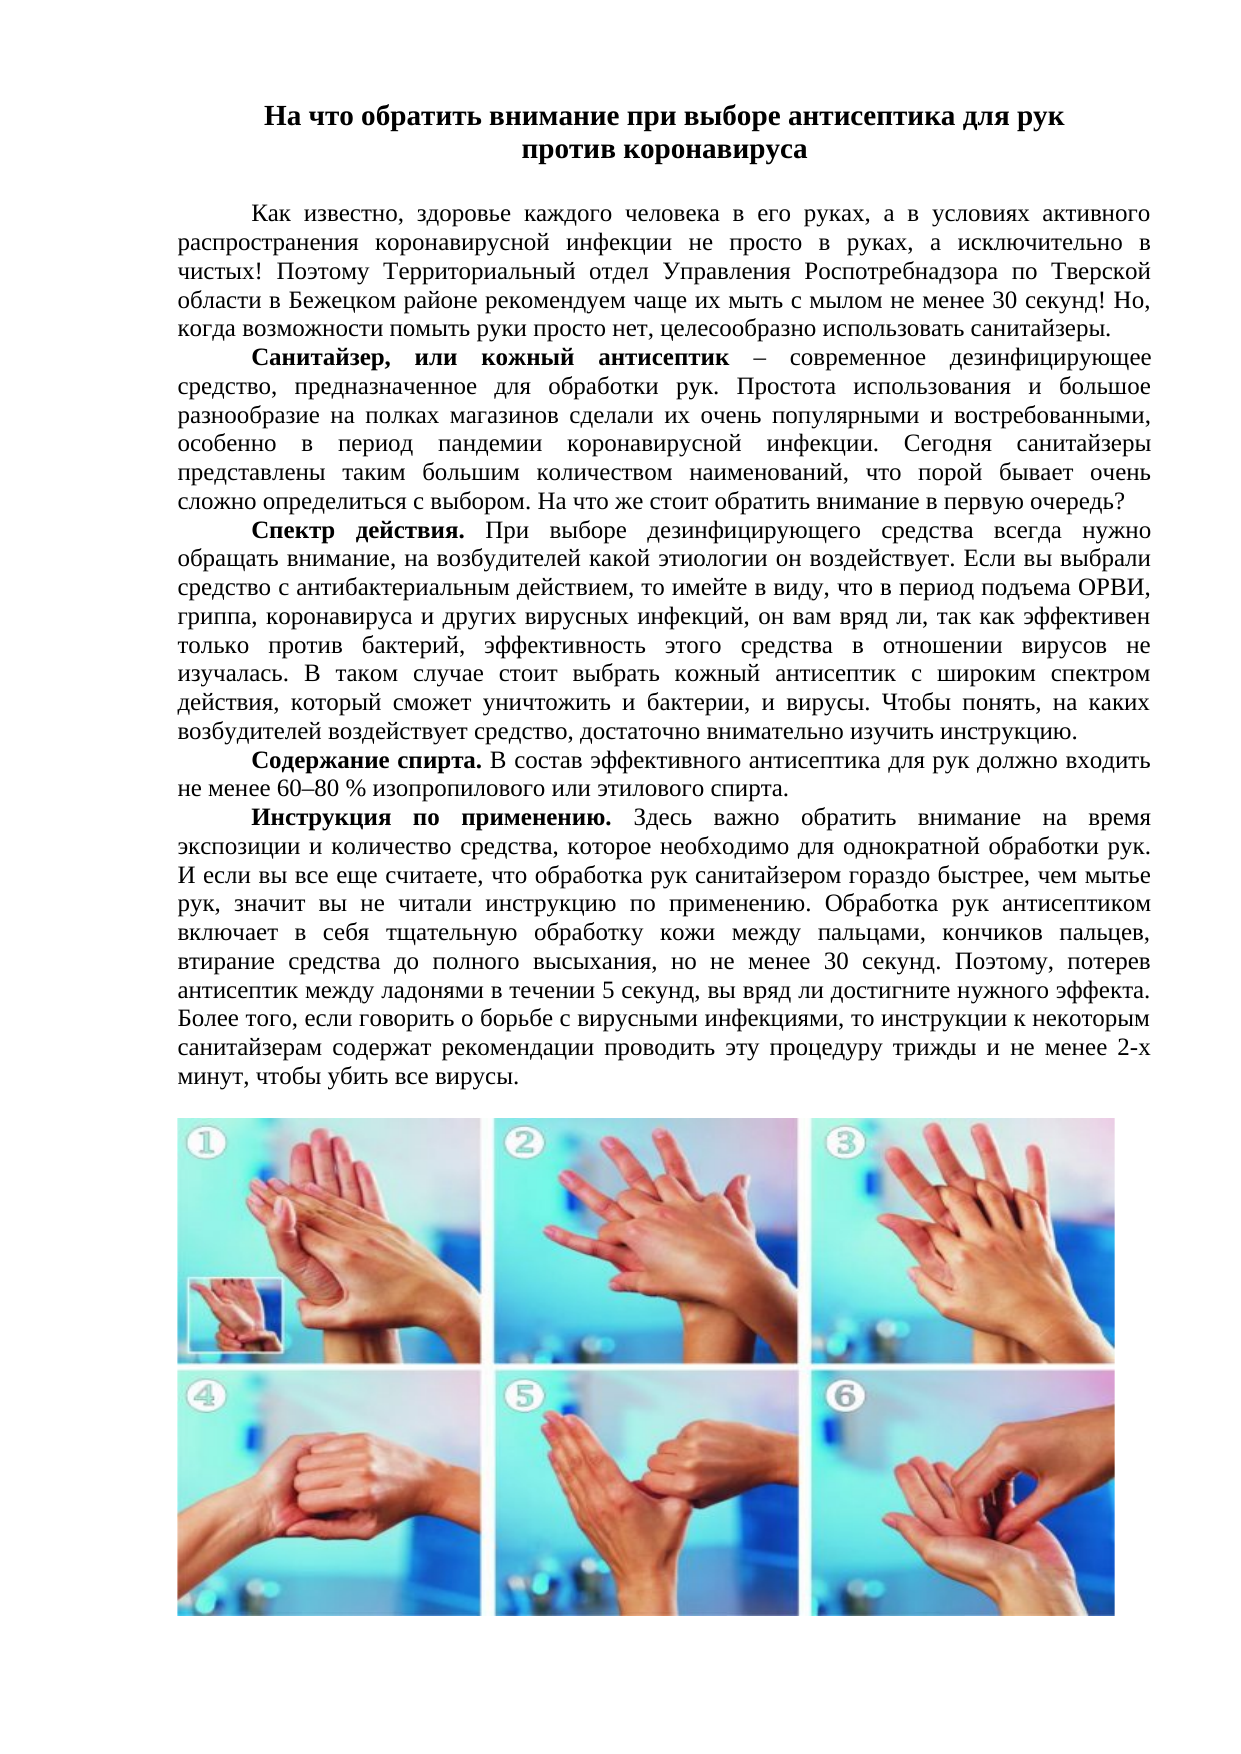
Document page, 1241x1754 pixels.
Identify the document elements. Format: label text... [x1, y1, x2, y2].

text Санитайзер, или кожный антисептик – современное дезинфицирующее средство, предназначенное для обработки рук. Простота использования и большое разнообразие на полках магазинов сделали их очень популярными и востребованными, особенно в период пандемии коронавирусной инфекции. Сегодня санитайзеры представлены таким большим количеством наименований, что порой бывает очень сложно определиться с выбором. На что же стоит обратить внимание в первую очередь? [177, 342, 1152, 515]
text Спектр действия. При выборе дезинфицирующего средства всегда нужно обращать внимание, на возбудителей какой этиологии он воздействует. Если вы выбрали средство с антибактериальным действием, то имейте в виду, что в период подъема ОРВИ, гриппа, коронавируса и других вирусных инфекций, он вам вряд ли, так как эффективен только против бактерий, эффективность этого средства в отношении вирусов не изучалась. В таком случае стоит выбрать кожный антисептик с широким спектром действия, который сможет уничтожить и бактерии, и вирусы. Чтобы понять, на каких возбудителей воздействует средство, достаточно внимательно изучить инструкцию. [177, 515, 1152, 745]
picture [177, 1118, 1115, 1616]
text На что обратить внимание при выборе антисептика для рук [177, 98, 1152, 131]
text Как известно, здоровье каждого человека в его руках, а в условиях активного распространения коронавирусной инфекции не просто в руках, а исключительно в чистых! Поэтому Территориальный отдел Управления Роспотребнадзора по Тверской области в Бежецком районе рекомендуем чаще их мыть с мылом не менее 30 секунд! Но, когда возможности помыть руки просто нет, целесообразно использовать санитайзеры. [177, 198, 1152, 342]
text Инструкция по применению. Здесь важно обратить внимание на время экспозиции и количество средства, которое необходимо для однократной обработки рук. И если вы все еще считаете, что обработка рук санитайзером гораздо быстрее, чем мытье рук, значит вы не читали инструкцию по применению. Обработка рук антисептиком включает в себя тщательную обработку кожи между пальцами, кончиков пальцев, втирание средства до полного высыхания, но не менее 30 секунд. Поэтому, потерев антисептик между ладонями в течении 5 секунд, вы вряд ли достигните нужного эффекта. Более того, если говорить о борьбе с вирусными инфекциями, то инструкции к некоторым санитайзерам содержат рекомендации проводить эту процедуру трижды и не менее 2-х минут, чтобы убить все вирусы. [177, 802, 1152, 1090]
text против коронавируса [177, 131, 1152, 165]
text Содержание спирта. В состав эффективного антисептика для рук должно входить не менее 60–80 % изопропилового или этилового спирта. [177, 745, 1152, 802]
